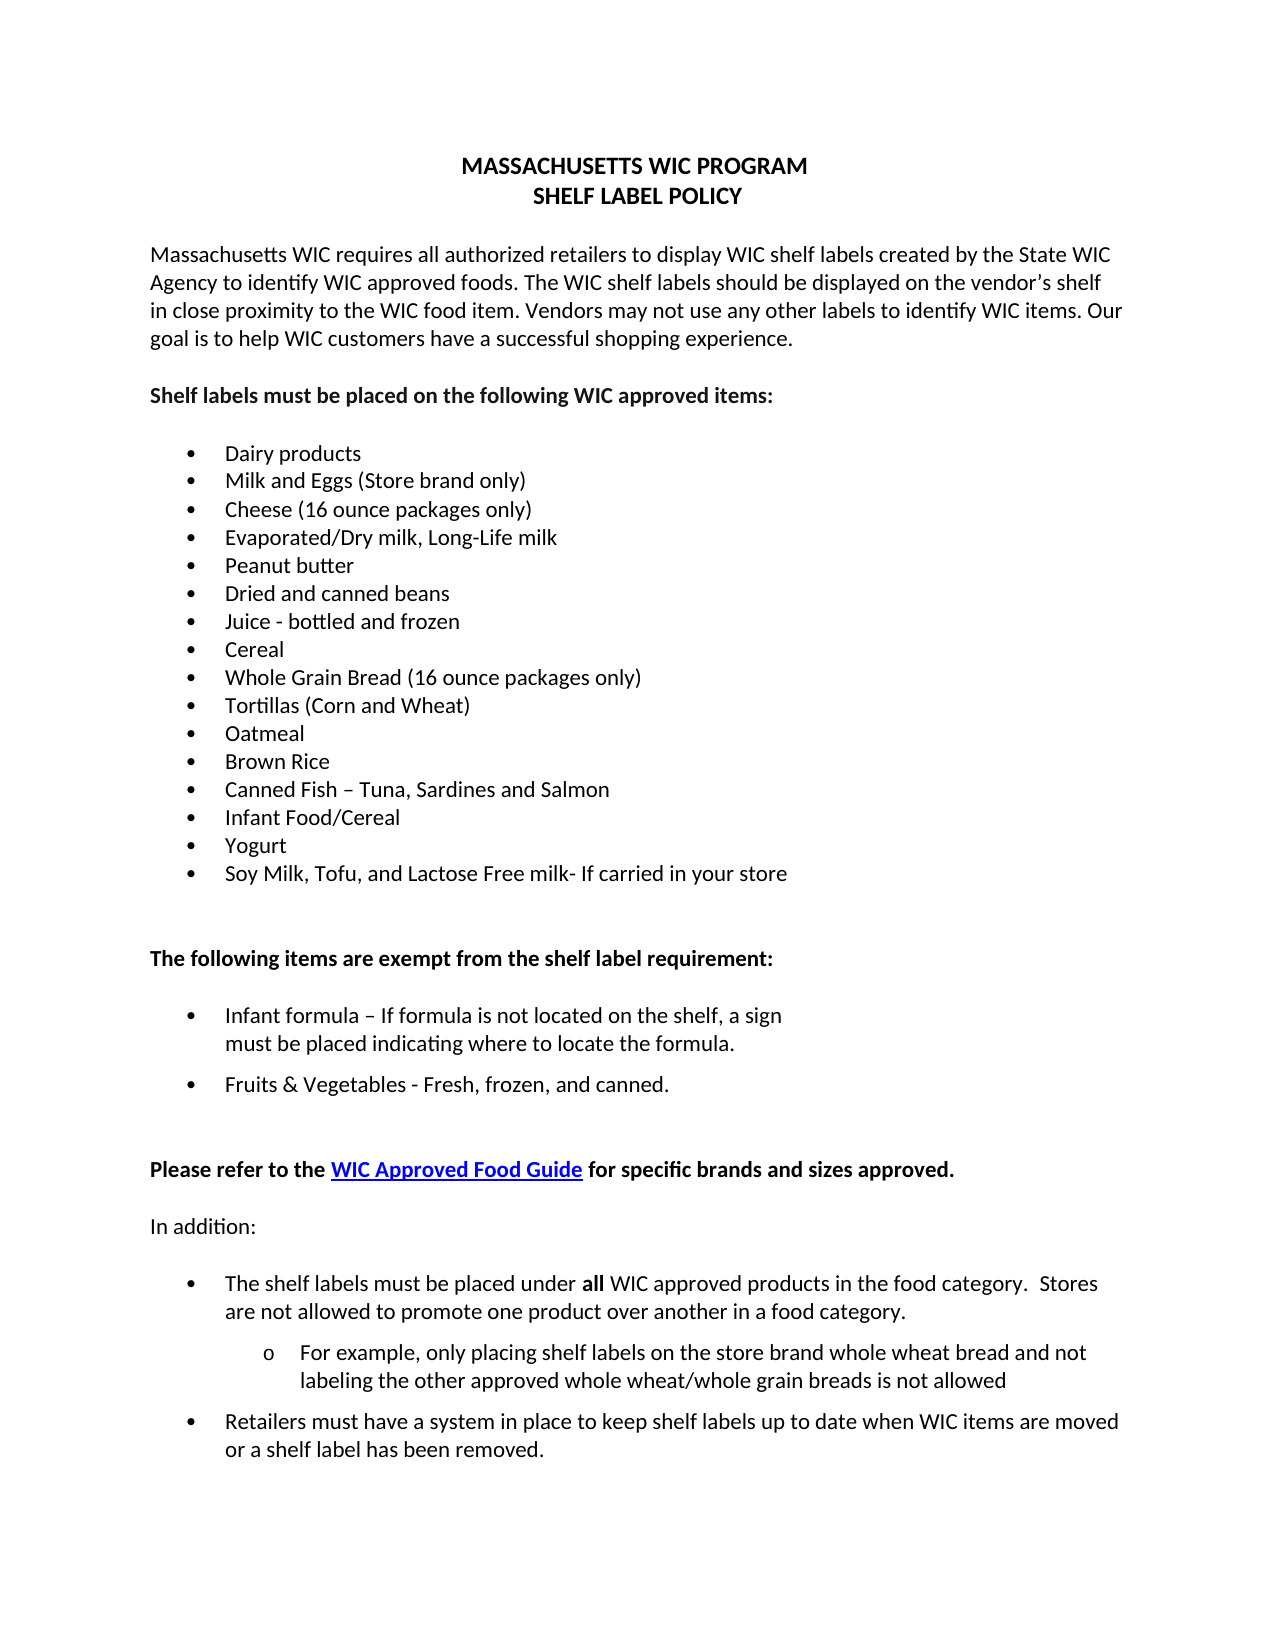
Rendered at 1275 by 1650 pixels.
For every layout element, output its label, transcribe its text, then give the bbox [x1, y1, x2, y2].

list Evaporated/Dry milk, Long-Life milk [187, 523, 1125, 551]
list Infant formula – If formula is not located on the shelf, a sign must be placed indicating where to locate the formula. [187, 1001, 1125, 1057]
list Fruits & Vegetables - Fresh, frozen, and canned. [187, 1070, 1125, 1098]
list Dairy products [187, 439, 1125, 467]
list Canned Fish – Tuna, Sardines and Salmon [187, 775, 1125, 803]
text The following items are exempt from the shelf label requirement: [150, 944, 1125, 972]
text Please refer to the WIC Approved Food Guide for specific brands and sizes approved. [150, 1155, 1125, 1183]
list Yogurt [187, 831, 1125, 859]
list Brown Rice [187, 747, 1125, 775]
list Dried and canned beans [187, 579, 1125, 607]
text Massachusetts WIC requires all authorized retailers to display WIC shelf labels created by the State WIC Agency to identify WIC approved foods. The WIC shelf labels should be displayed on the vendor’s shelf in close proximity to the WIC food item. Vendors may not use any other labels to identify WIC items. Our goal is to help WIC customers have a successful shopping experience. [150, 240, 1125, 352]
list Oatmeal [187, 719, 1125, 747]
list Cheese (16 ounce packages only) [187, 495, 1125, 523]
list Milk and Eggs (Store brand only) [187, 467, 1125, 495]
list The shelf labels must be placed under all WIC approved products in the food category. Stores are not allowed to promote one product over another in a food category. [187, 1269, 1125, 1326]
list Whole Grain Bread (16 ounce packages only) [187, 663, 1125, 691]
list Retailers must have a system in place to keep shelf labels up to date when WIC items are moved or a shelf label has been removed. [187, 1407, 1125, 1463]
list Infant Food/Cereal [187, 803, 1125, 831]
list Soy Milk, Tofu, and Lactose Free milk- If carried in your store [187, 859, 1125, 887]
list For example, only placing shelf labels on the store brand whole wheat bread and not labeling the other approved whole wheat/whole grain breads is not allowed [262, 1338, 1125, 1394]
text In addition: [150, 1212, 1125, 1240]
list Peanut butter [187, 551, 1125, 579]
text Shelf labels must be placed on the following WIC approved items: [150, 381, 1125, 409]
list Juice - bottled and frozen [187, 607, 1125, 635]
list Tortillas (Corn and Wheat) [187, 691, 1125, 719]
list Cereal [187, 635, 1125, 663]
text MASSACHUSETTS WIC PROGRAM SHELF LABEL POLICY [150, 150, 1125, 211]
